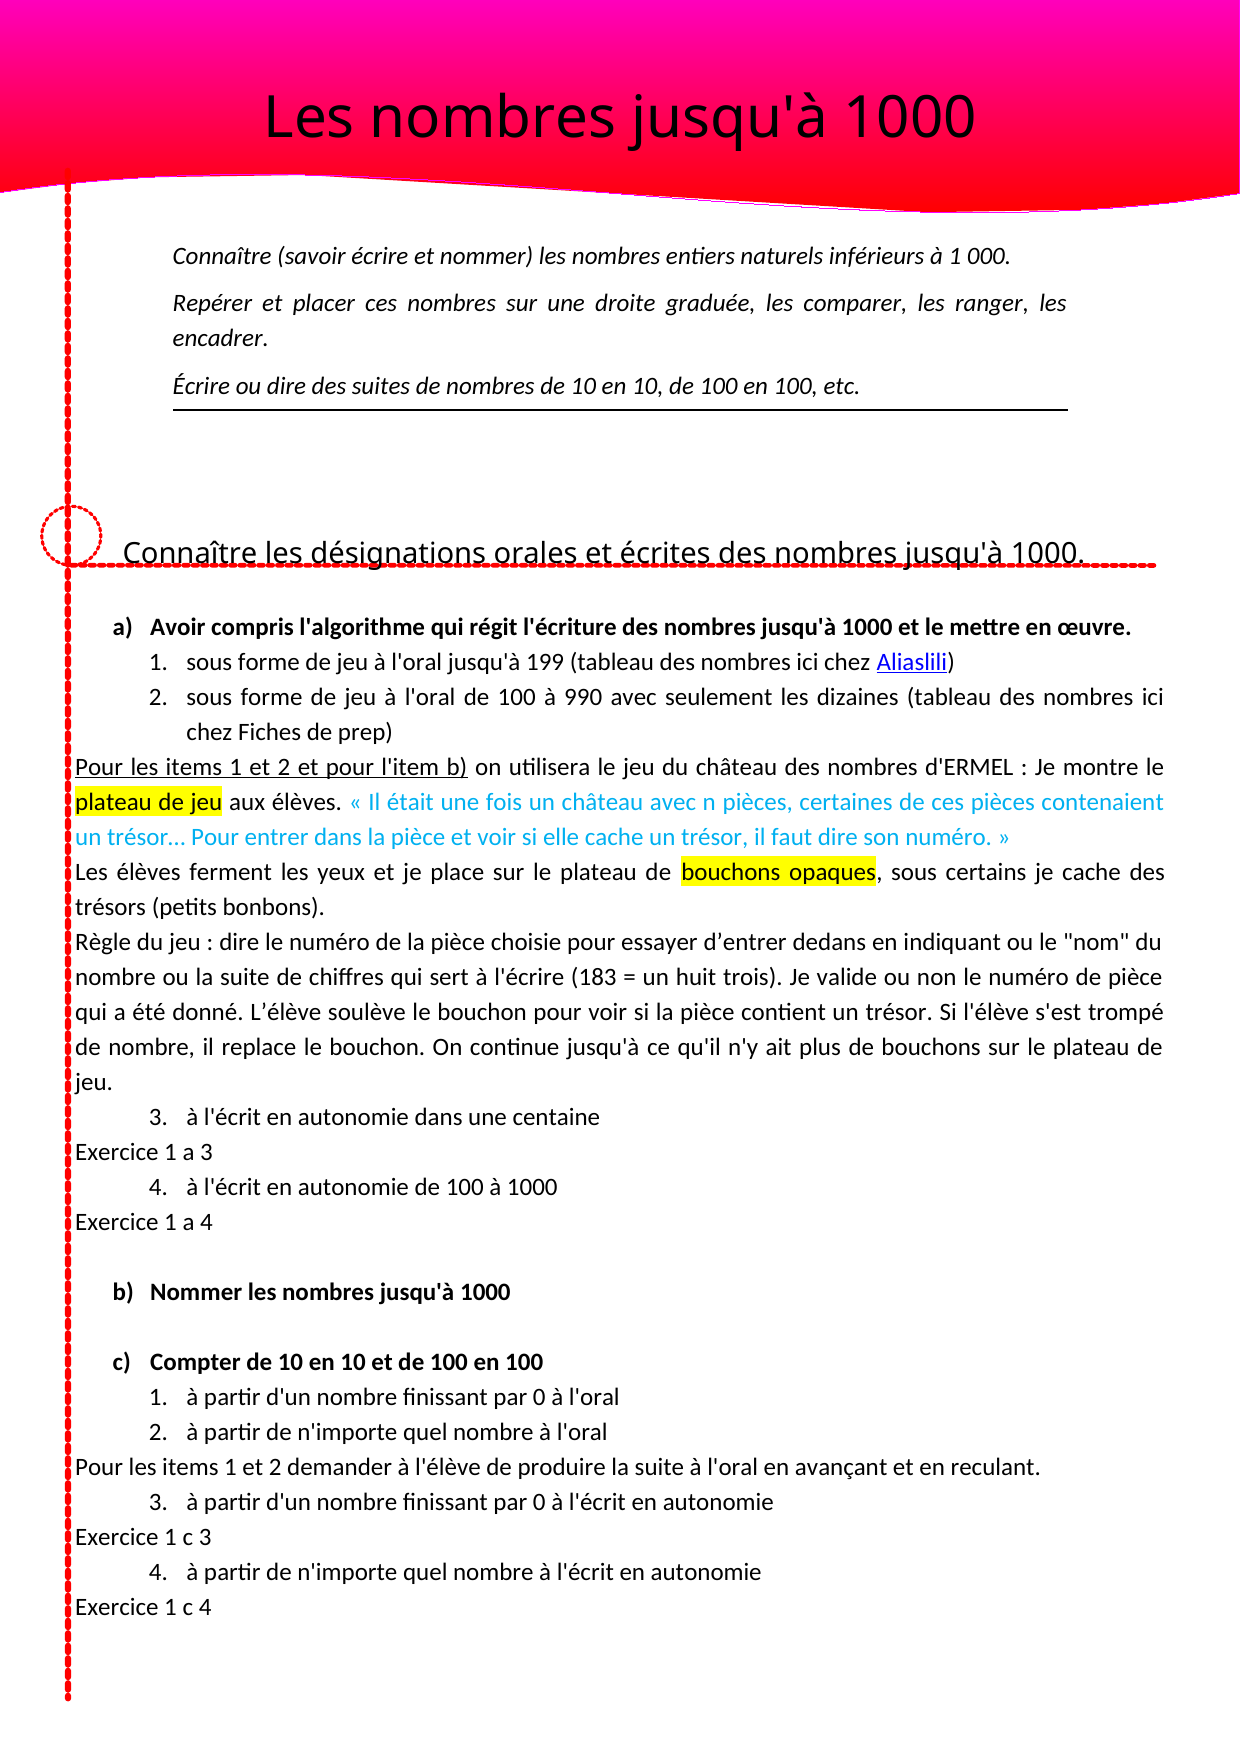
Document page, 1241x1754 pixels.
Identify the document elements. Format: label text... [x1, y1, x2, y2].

text Pour les items 1 et 2 demander à l'élève de produire la suite à l'oral en avançant et en reculant. [75, 1451, 1165, 1481]
text Exercice 1 a 4 [75, 1206, 1165, 1236]
subtitle à partir de n'importe quel nombre à l'oral [149, 1416, 1165, 1446]
text Exercice 1 a 3 [75, 1136, 1165, 1166]
text Exercice 1 c 4 [75, 1591, 1165, 1621]
subtitle Connaître les désignations orales et écrites des nombres jusqu'à 1000. [122, 533, 1165, 572]
subtitle à l'écrit en autonomie de 100 à 1000 [149, 1171, 1165, 1201]
text Pour les items 1 et 2 et pour l'item b) on utilisera le jeu du château des nombres d'ERMEL : Je montre le plateau de jeu aux élèves. « Il était une fois un château avec n pièces, certaines de ces pièces contenaient un trésor… Pour entrer dans la pièce et voir si elle cache un trésor, il faut dire son numéro. » [75, 751, 1165, 851]
text Repérer et placer ces nombres sur une droite graduée, les comparer, les ranger, les encadrer. [172, 287, 1068, 353]
subtitle Nommer les nombres jusqu'à 1000 [112, 1276, 1165, 1306]
text Les élèves ferment les yeux et je place sur le plateau de bouchons opaques, sous certains je cache des trésors (petits bonbons). [75, 856, 1165, 921]
subtitle à partir d'un nombre finissant par 0 à l'oral [149, 1381, 1165, 1411]
text Connaître (savoir écrire et nommer) les nombres entiers naturels inférieurs à 1 000. [172, 240, 1068, 270]
subtitle Avoir compris l'algorithme qui régit l'écriture des nombres jusqu'à 1000 et le mettre en œuvre. [112, 611, 1165, 641]
subtitle sous forme de jeu à l'oral de 100 à 990 avec seulement les dizaines (tableau des nombres ici chez Fiches de prep) [149, 681, 1165, 746]
subtitle sous forme de jeu à l'oral jusqu'à 199 (tableau des nombres ici chez Aliaslili) [149, 646, 1165, 676]
text Règle du jeu : dire le numéro de la pièce choisie pour essayer d’entrer dedans en indiquant ou le "nom" du nombre ou la suite de chiffres qui sert à l'écrire (183 = un huit trois). Je valide ou non le numéro de pièce qui a été donné. L’élève soulève le bouchon pour voir si la pièce contient un trésor. Si l'élève s'est trompé de nombre, il replace le bouchon. On continue jusqu'à ce qu'il n'y ait plus de bouchons sur le plateau de jeu. [75, 926, 1165, 1096]
text Écrire ou dire des suites de nombres de 10 en 10, de 100 en 100, etc. [172, 370, 1068, 411]
text Exercice 1 c 3 [75, 1521, 1165, 1551]
subtitle Compter de 10 en 10 et de 100 en 100 [112, 1346, 1165, 1376]
subtitle à l'écrit en autonomie dans une centaine [149, 1101, 1165, 1131]
subtitle à partir d'un nombre finissant par 0 à l'écrit en autonomie [149, 1486, 1165, 1516]
subtitle à partir de n'importe quel nombre à l'écrit en autonomie [149, 1556, 1165, 1586]
subtitle Les nombres jusqu'à 1000 [75, 75, 1165, 154]
